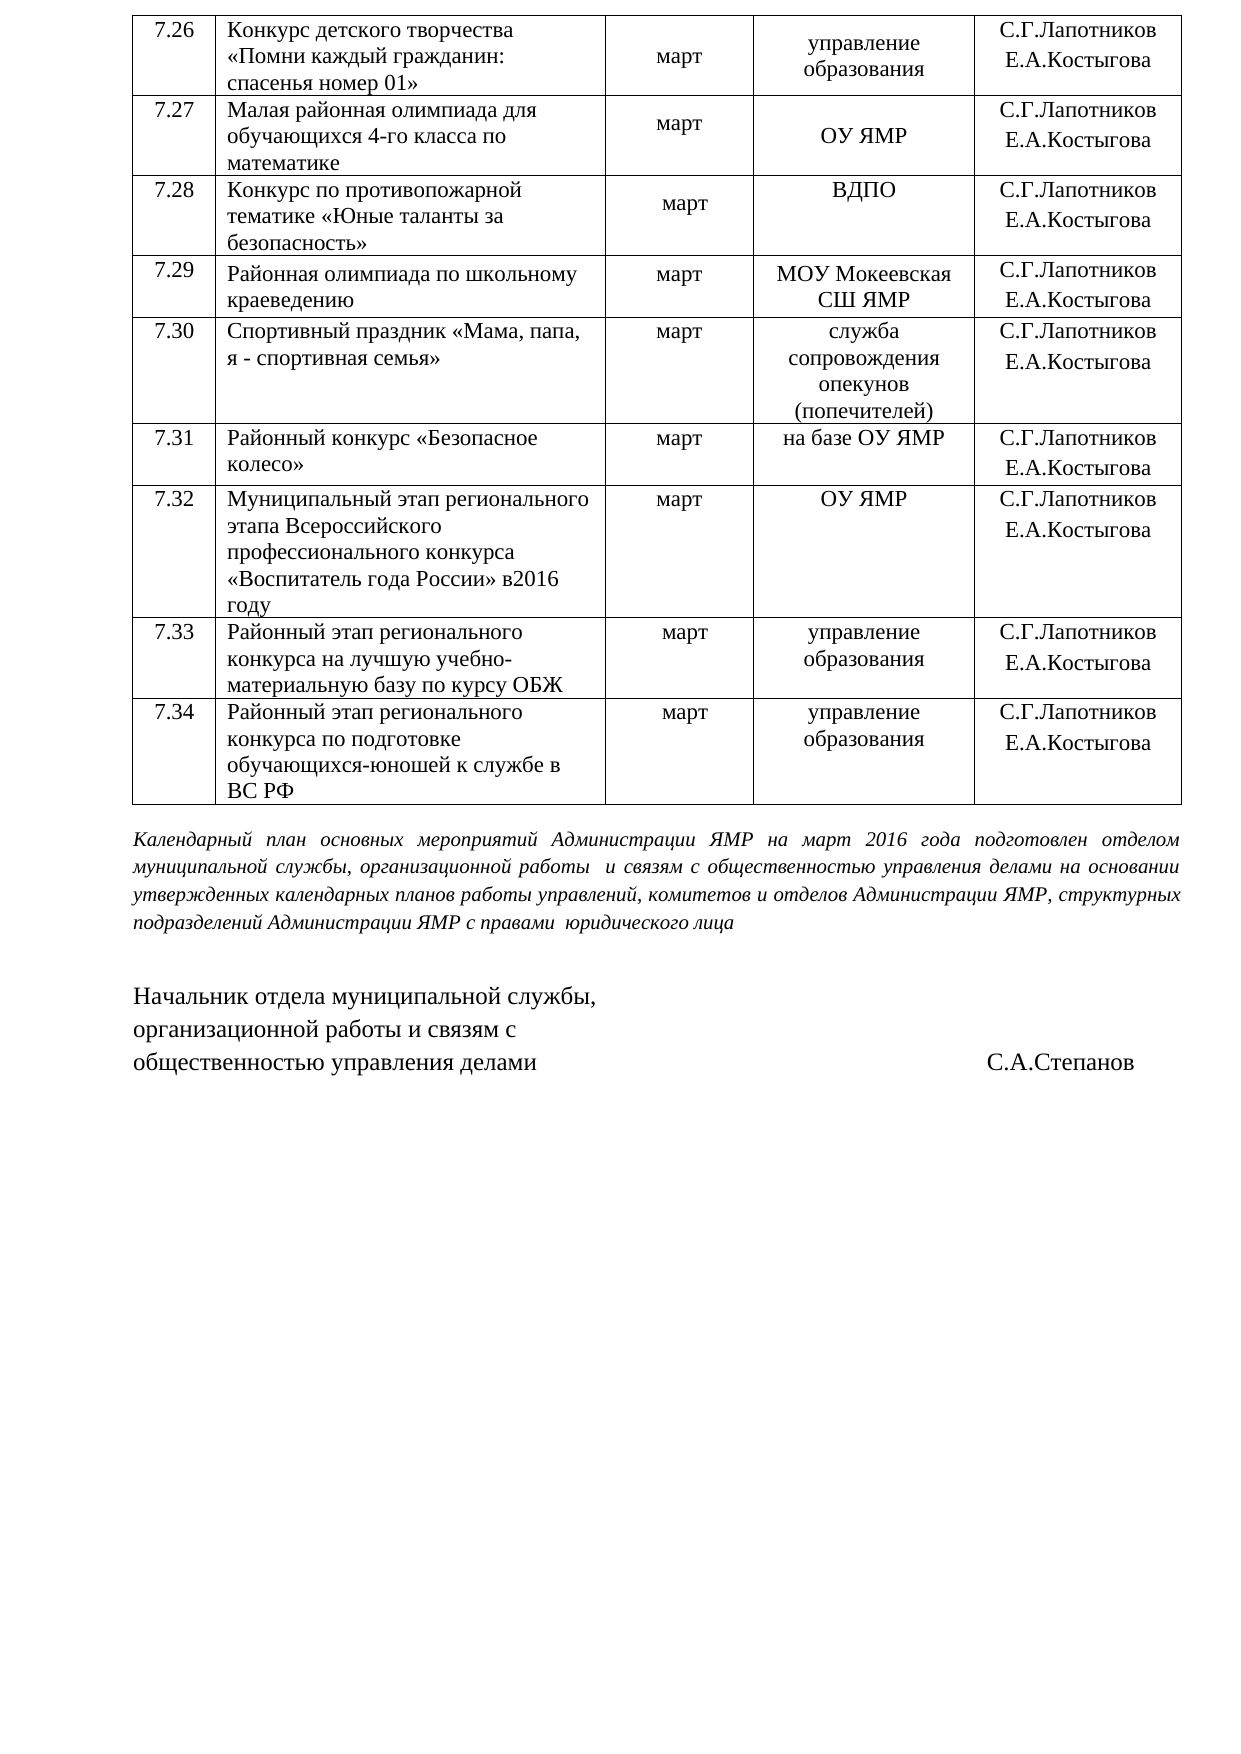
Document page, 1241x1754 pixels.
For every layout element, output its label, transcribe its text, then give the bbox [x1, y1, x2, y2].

table_cell С.Г.Лапотников Е.А.Костыгова [975, 486, 1181, 617]
table_cell март [606, 176, 753, 255]
table_cell март [606, 256, 753, 317]
table_cell Районный конкурс «Безопасное колесо» [216, 424, 605, 484]
table_cell управление образования [754, 699, 974, 804]
table_cell 7.27 [133, 96, 215, 175]
table_cell 7.31 [133, 424, 215, 484]
text организационной работы и связям с [133, 1014, 1152, 1043]
table_cell март [606, 16, 753, 95]
table_cell март [606, 486, 753, 617]
table_cell С.Г.Лапотников Е.А.Костыгова [975, 424, 1181, 484]
table_cell управление образования [754, 618, 974, 697]
table_cell МОУ Мокеевская СШ ЯМР [754, 256, 974, 317]
table_cell ВДПО [754, 176, 974, 255]
table_cell Спортивный праздник «Мама, папа, я - спортивная семья» [216, 318, 605, 423]
table_cell 7.29 [133, 256, 215, 317]
table_cell 7.30 [133, 318, 215, 423]
table_cell ОУ ЯМР [754, 96, 974, 175]
text Начальник отдела муниципальной службы, [133, 981, 1152, 1010]
text Календарный план основных мероприятий Администрации ЯМР на март 2016 года подготовлен отделом муниципальной службы, организационной работы и связям с общественностью управления делами на основании утвержденных календарных планов работы управлений, комитетов и отделов Администрации ЯМР, структурных подразделений Администрации ЯМР с правами юридического лица [133, 827, 1181, 934]
table_cell март [606, 424, 753, 484]
table_cell 7.32 [133, 486, 215, 617]
table_cell Конкурс по противопожарной тематике «Юные таланты за безопасность» [216, 176, 605, 255]
text общественностью управления делами С.А.Степанов [133, 1047, 1152, 1076]
table_cell ОУ ЯМР [754, 486, 974, 617]
table_cell С.Г.Лапотников Е.А.Костыгова [975, 699, 1181, 804]
table_cell Муниципальный этап регионального этапа Всероссийского профессионального конкурса «Воспитатель года России» в2016 году [216, 486, 605, 617]
table_cell март [606, 318, 753, 423]
table_cell Районная олимпиада по школьному краеведению [216, 256, 605, 317]
table_cell Конкурс детского творчества «Помни каждый гражданин: спасенья номер 01» [216, 16, 605, 95]
table_cell Районный этап регионального конкурса по подготовке обучающихся-юношей к службе в ВС РФ [216, 699, 605, 804]
table_cell управление образования [754, 16, 974, 95]
table_cell март [606, 618, 753, 697]
table_cell 7.33 [133, 618, 215, 697]
table_cell С.Г.Лапотников Е.А.Костыгова [975, 318, 1181, 423]
table_cell Районный этап регионального конкурса на лучшую учебно-материальную базу по курсу ОБЖ [216, 618, 605, 697]
table_cell служба сопровождения опекунов (попечителей) [754, 318, 974, 423]
table_cell на базе ОУ ЯМР [754, 424, 974, 484]
table_cell С.Г.Лапотников Е.А.Костыгова [975, 16, 1181, 95]
table_cell 7.34 [133, 699, 215, 804]
table_cell С.Г.Лапотников Е.А.Костыгова [975, 96, 1181, 175]
table_cell С.Г.Лапотников Е.А.Костыгова [975, 256, 1181, 317]
table_cell март [606, 96, 753, 175]
table_cell 7.26 [133, 16, 215, 95]
table_cell С.Г.Лапотников Е.А.Костыгова [975, 618, 1181, 697]
table_cell С.Г.Лапотников Е.А.Костыгова [975, 176, 1181, 255]
table_cell март [606, 699, 753, 804]
table_cell 7.28 [133, 176, 215, 255]
table_cell Малая районная олимпиада для обучающихся 4-го класса по математике [216, 96, 605, 175]
